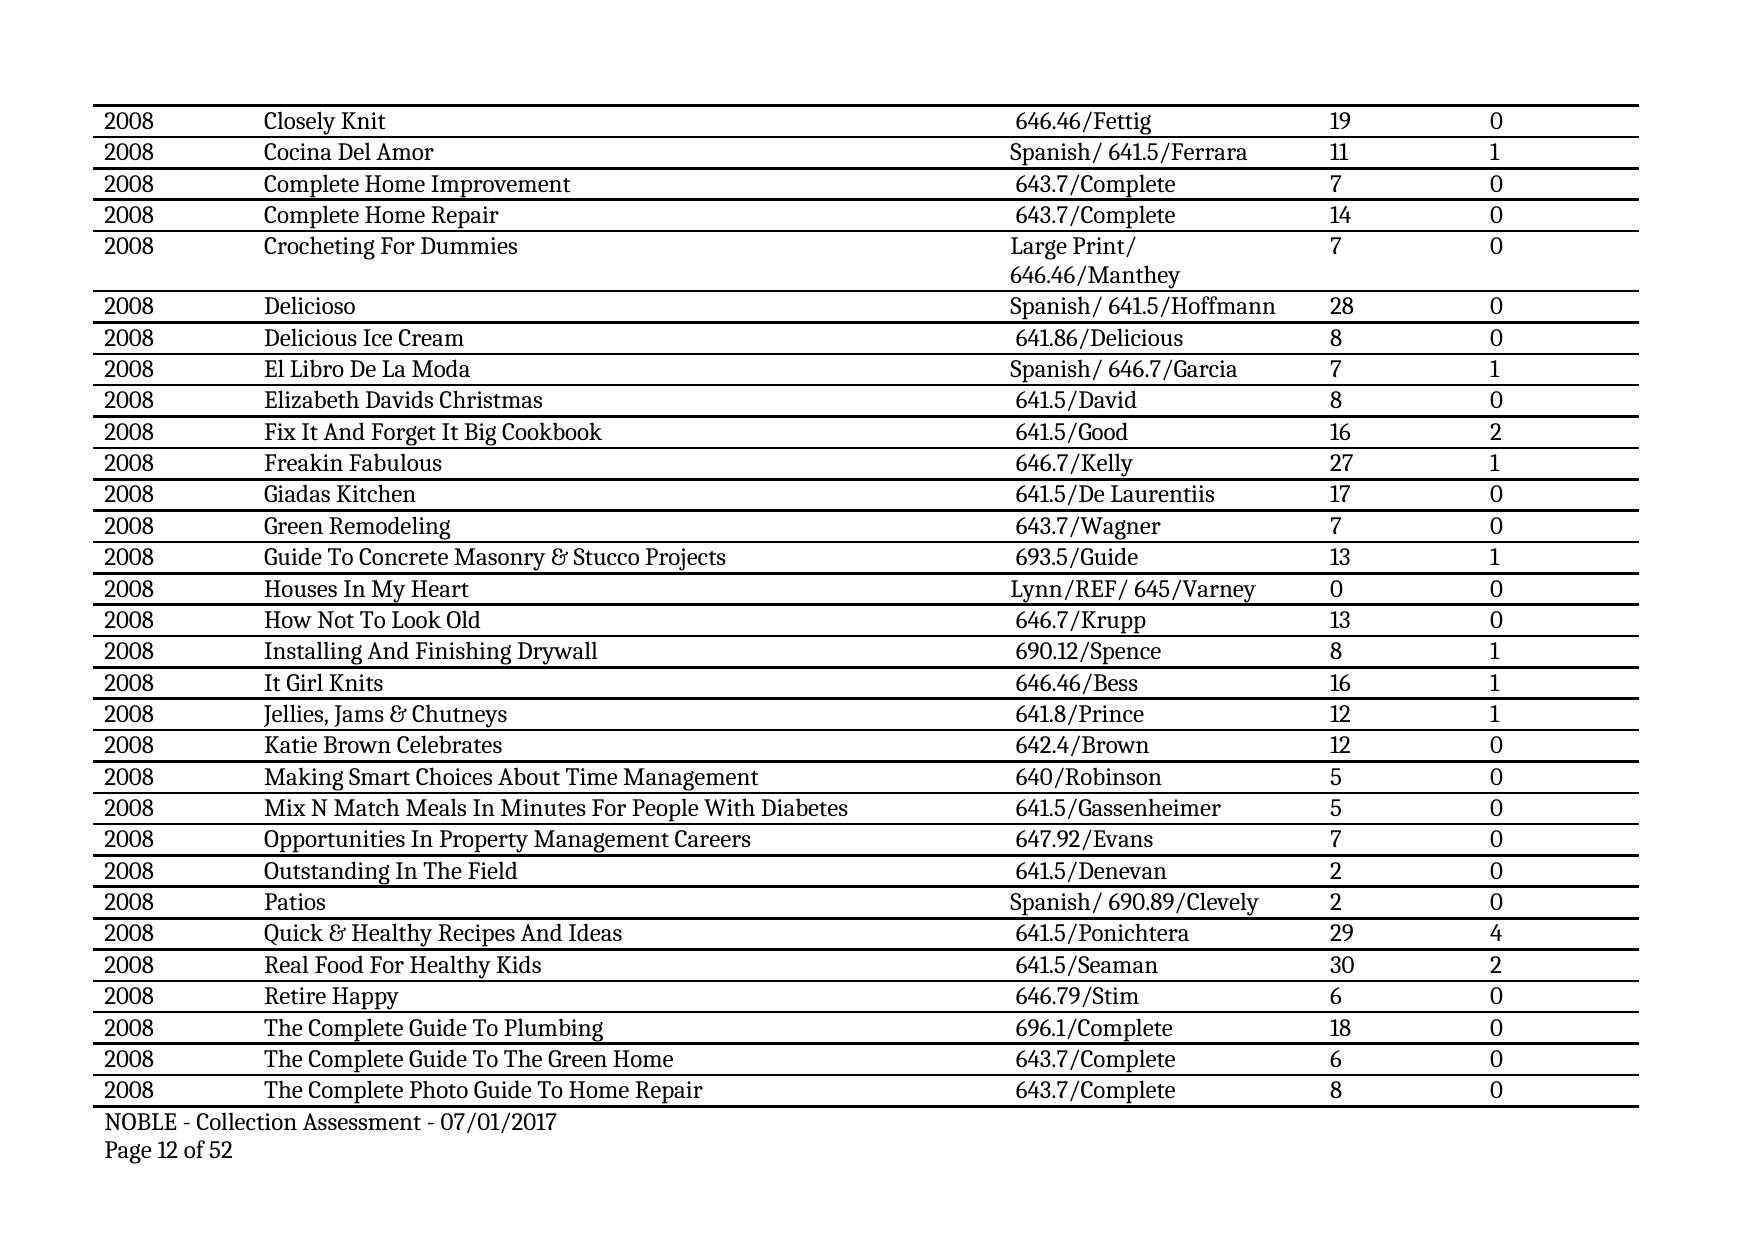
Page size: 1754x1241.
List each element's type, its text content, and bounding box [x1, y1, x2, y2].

table_cell 7 [1319, 170, 1478, 198]
table_cell Large Print/ 646.46/Manthey [999, 232, 1319, 290]
table_cell 2008 [93, 825, 253, 854]
table_cell 641.5/Denevan [999, 857, 1319, 885]
table_cell Houses In My Heart [253, 575, 999, 603]
table_cell 1 [1479, 669, 1638, 697]
table_cell Patios [253, 888, 999, 917]
table_cell Real Food For Healthy Kids [253, 951, 999, 979]
table_cell 1 [1479, 637, 1638, 666]
table_cell 2008 [93, 1013, 253, 1042]
table_cell 643.7/Complete [999, 201, 1319, 229]
table_cell 2008 [93, 232, 253, 290]
table_cell 13 [1319, 543, 1478, 572]
table_cell 2008 [93, 888, 253, 917]
table_cell 0 [1479, 857, 1638, 885]
table_cell 1 [1479, 700, 1638, 729]
table_cell 0 [1479, 763, 1638, 791]
table_cell 6 [1319, 982, 1478, 1011]
table_cell 8 [1319, 386, 1478, 415]
table_cell 2008 [93, 731, 253, 760]
table_cell 2008 [93, 637, 253, 666]
table_cell 2 [1319, 857, 1478, 885]
table_cell Spanish/ 641.5/Ferrara [999, 138, 1319, 167]
table_cell 2008 [93, 700, 253, 729]
table_cell Cocina Del Amor [253, 138, 999, 167]
table_cell The Complete Guide To The Green Home [253, 1045, 999, 1073]
table_cell 0 [1479, 292, 1638, 321]
table_cell 13 [1319, 606, 1478, 634]
table_cell Outstanding In The Field [253, 857, 999, 885]
table_cell Spanish/ 641.5/Hoffmann [999, 292, 1319, 321]
table_cell 2008 [93, 201, 253, 229]
table_cell 2008 [93, 512, 253, 541]
table_cell Delicioso [253, 292, 999, 321]
table_cell 642.4/Brown [999, 731, 1319, 760]
table_cell 2008 [93, 386, 253, 415]
table_cell Elizabeth Davids Christmas [253, 386, 999, 415]
table_cell 0 [1479, 386, 1638, 415]
table_cell 0 [1479, 1045, 1638, 1073]
table_cell 7 [1319, 355, 1478, 384]
table_cell 641.8/Prince [999, 700, 1319, 729]
table_cell 0 [1479, 232, 1638, 290]
table_cell 2 [1479, 951, 1638, 979]
table_cell 647.92/Evans [999, 825, 1319, 854]
table_cell Installing And Finishing Drywall [253, 637, 999, 666]
table_cell 641.5/Gassenheimer [999, 794, 1319, 823]
table_cell Fix It And Forget It Big Cookbook [253, 418, 999, 446]
table_cell Delicious Ice Cream [253, 324, 999, 352]
table_cell 0 [1479, 481, 1638, 509]
table_cell 646.79/Stim [999, 982, 1319, 1011]
table_cell 2008 [93, 669, 253, 697]
table_cell 0 [1479, 825, 1638, 854]
table_cell Opportunities In Property Management Careers [253, 825, 999, 854]
table_cell 27 [1319, 449, 1478, 478]
table_cell 643.7/Complete [999, 170, 1319, 198]
table_cell 8 [1319, 324, 1478, 352]
table_cell 693.5/Guide [999, 543, 1319, 572]
table_cell 2008 [93, 292, 253, 321]
table_cell The Complete Photo Guide To Home Repair [253, 1076, 999, 1105]
table_cell 0 [1479, 1076, 1638, 1105]
table_cell 18 [1319, 1013, 1478, 1042]
table_cell 1 [1479, 543, 1638, 572]
table_cell 11 [1319, 138, 1478, 167]
table_cell 2008 [93, 794, 253, 823]
table_cell 2008 [93, 763, 253, 791]
table_cell Crocheting For Dummies [253, 232, 999, 290]
table_cell It Girl Knits [253, 669, 999, 697]
table_cell 0 [1479, 606, 1638, 634]
table_cell 7 [1319, 512, 1478, 541]
table_cell 0 [1319, 575, 1478, 603]
table_cell 641.5/De Laurentiis [999, 481, 1319, 509]
table_cell 0 [1479, 201, 1638, 229]
table_cell 0 [1479, 794, 1638, 823]
table_cell 641.5/Good [999, 418, 1319, 446]
table_cell How Not To Look Old [253, 606, 999, 634]
table_cell Quick & Healthy Recipes And Ideas [253, 920, 999, 948]
table_cell 2008 [93, 418, 253, 446]
table_cell 0 [1479, 575, 1638, 603]
table_cell 4 [1479, 920, 1638, 948]
table_cell 29 [1319, 920, 1478, 948]
table_cell 8 [1319, 1076, 1478, 1105]
table_cell 643.7/Complete [999, 1045, 1319, 1073]
table_cell 2008 [93, 324, 253, 352]
table_cell 19 [1319, 107, 1478, 136]
table_cell 0 [1479, 731, 1638, 760]
table_cell 0 [1479, 107, 1638, 136]
table_cell 28 [1319, 292, 1478, 321]
table_cell Complete Home Improvement [253, 170, 999, 198]
table_cell Making Smart Choices About Time Management [253, 763, 999, 791]
table_cell 30 [1319, 951, 1478, 979]
table_cell 2008 [93, 170, 253, 198]
table_cell Mix N Match Meals In Minutes For People With Diabetes [253, 794, 999, 823]
table_cell 1 [1479, 449, 1638, 478]
table_cell 2008 [93, 575, 253, 603]
table_cell 2008 [93, 951, 253, 979]
table_cell El Libro De La Moda [253, 355, 999, 384]
table_cell 2008 [93, 355, 253, 384]
table_cell 641.5/Seaman [999, 951, 1319, 979]
table_cell 2008 [93, 1076, 253, 1105]
table_cell 690.12/Spence [999, 637, 1319, 666]
table_cell Lynn/REF/ 645/Varney [999, 575, 1319, 603]
table_cell 0 [1479, 324, 1638, 352]
table_cell Complete Home Repair [253, 201, 999, 229]
table_cell 2 [1479, 418, 1638, 446]
table_cell 646.46/Bess [999, 669, 1319, 697]
table_cell 7 [1319, 232, 1478, 290]
table_cell 696.1/Complete [999, 1013, 1319, 1042]
table_cell 5 [1319, 794, 1478, 823]
table_cell 2 [1319, 888, 1478, 917]
table_cell Freakin Fabulous [253, 449, 999, 478]
table_cell 2008 [93, 920, 253, 948]
table_cell 12 [1319, 731, 1478, 760]
table_cell 1 [1479, 138, 1638, 167]
table_cell 2008 [93, 606, 253, 634]
table_cell 2008 [93, 138, 253, 167]
table_cell 8 [1319, 637, 1478, 666]
table_cell 2008 [93, 543, 253, 572]
table_cell 14 [1319, 201, 1478, 229]
table_cell 1 [1479, 355, 1638, 384]
table_cell Spanish/ 690.89/Clevely [999, 888, 1319, 917]
table_cell 0 [1479, 512, 1638, 541]
table_cell 7 [1319, 825, 1478, 854]
table_cell 0 [1479, 888, 1638, 917]
table_cell 643.7/Complete [999, 1076, 1319, 1105]
table_cell 16 [1319, 418, 1478, 446]
table_cell Closely Knit [253, 107, 999, 136]
table_cell 6 [1319, 1045, 1478, 1073]
table_cell 646.7/Krupp [999, 606, 1319, 634]
table_cell Spanish/ 646.7/Garcia [999, 355, 1319, 384]
table_cell 2008 [93, 107, 253, 136]
table_cell Green Remodeling [253, 512, 999, 541]
table_cell 0 [1479, 170, 1638, 198]
table_cell Katie Brown Celebrates [253, 731, 999, 760]
table_cell 641.5/Ponichtera [999, 920, 1319, 948]
table_cell 641.5/David [999, 386, 1319, 415]
table_cell 2008 [93, 857, 253, 885]
table_cell 646.46/Fettig [999, 107, 1319, 136]
table_cell 2008 [93, 982, 253, 1011]
table_cell Retire Happy [253, 982, 999, 1011]
table_cell 17 [1319, 481, 1478, 509]
table_cell 2008 [93, 449, 253, 478]
table_cell 641.86/Delicious [999, 324, 1319, 352]
table_cell 640/Robinson [999, 763, 1319, 791]
table_cell 2008 [93, 1045, 253, 1073]
table_cell 0 [1479, 1013, 1638, 1042]
table_cell 12 [1319, 700, 1478, 729]
table_cell 643.7/Wagner [999, 512, 1319, 541]
table_cell 646.7/Kelly [999, 449, 1319, 478]
table_cell Jellies, Jams & Chutneys [253, 700, 999, 729]
table_cell 2008 [93, 481, 253, 509]
table_cell Guide To Concrete Masonry & Stucco Projects [253, 543, 999, 572]
table_cell 0 [1479, 982, 1638, 1011]
table_cell 16 [1319, 669, 1478, 697]
table_cell Giadas Kitchen [253, 481, 999, 509]
table_cell 5 [1319, 763, 1478, 791]
table_cell The Complete Guide To Plumbing [253, 1013, 999, 1042]
